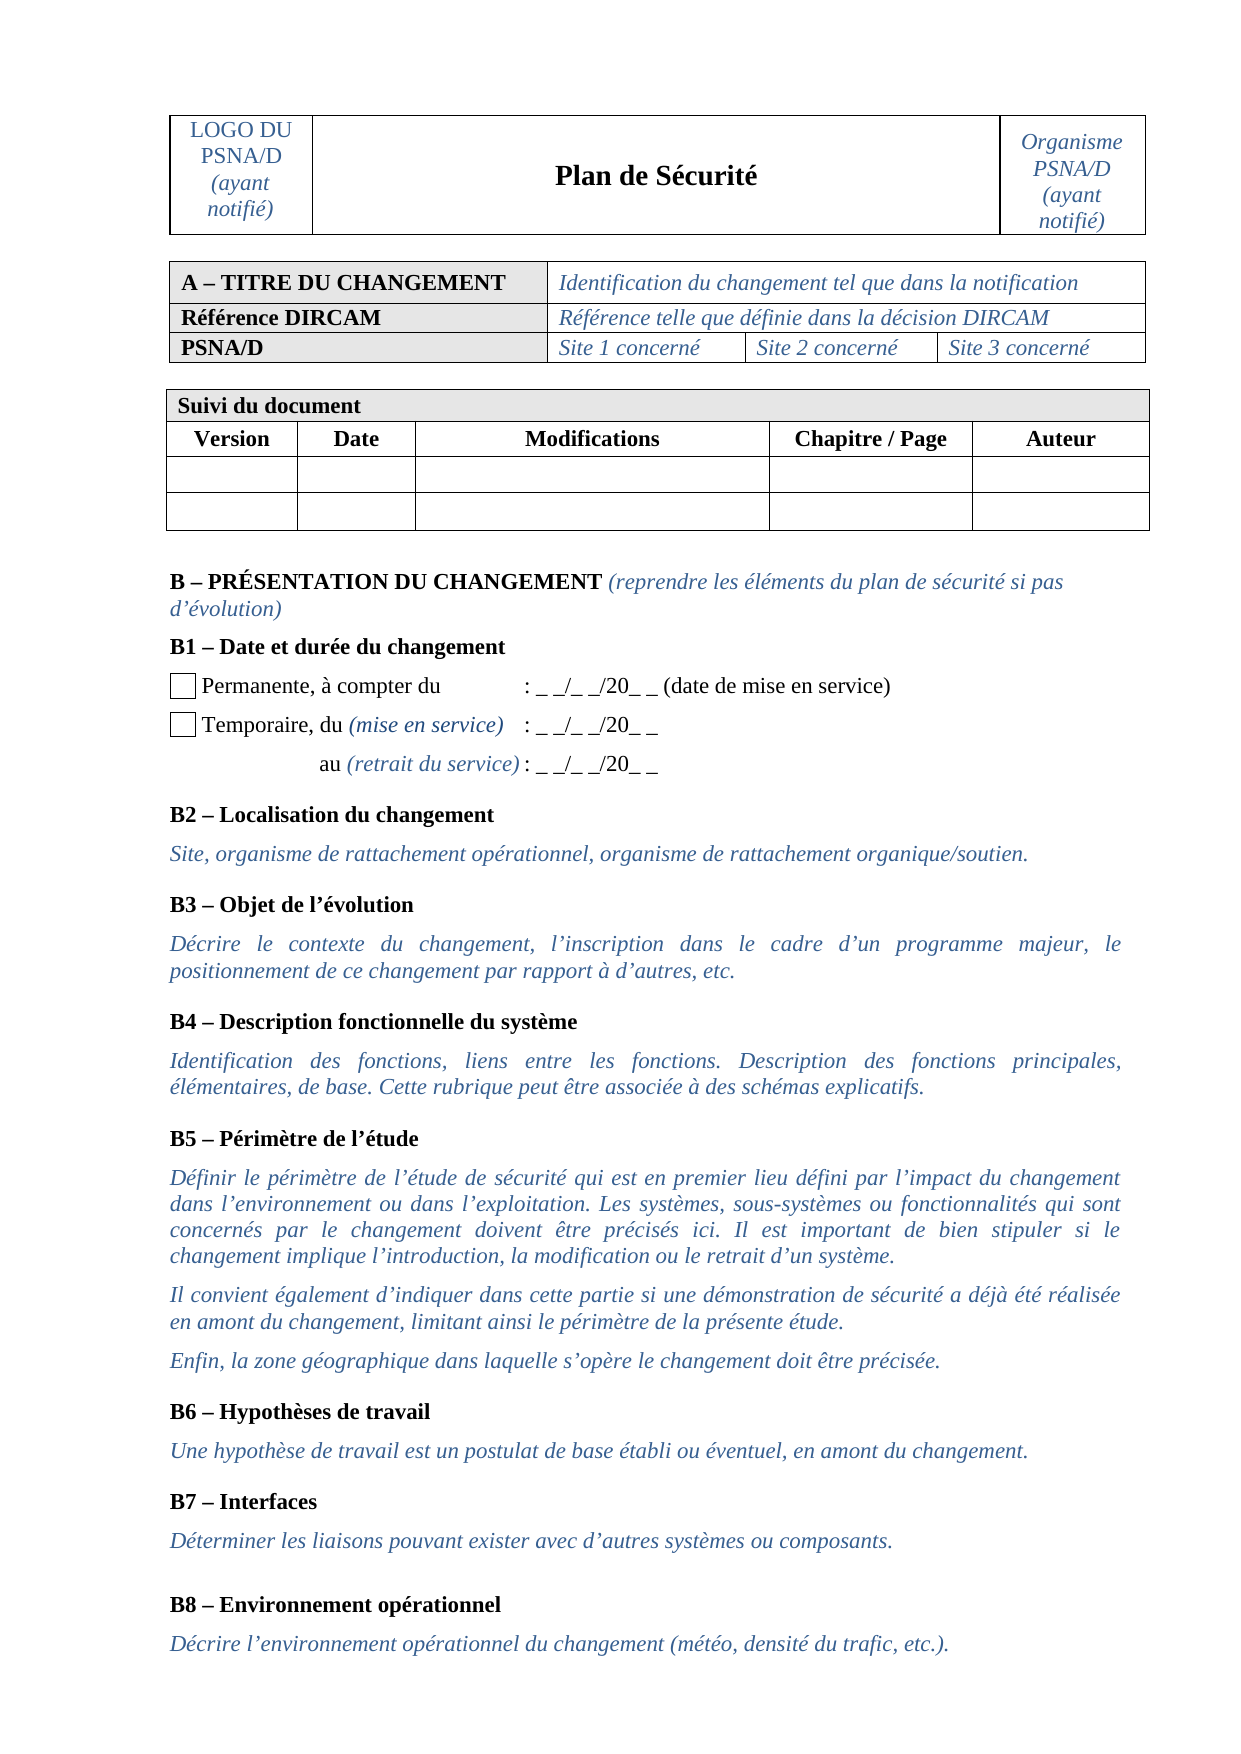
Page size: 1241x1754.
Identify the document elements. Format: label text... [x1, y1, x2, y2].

table_header A – TITRE DU CHANGEMENT [170, 262, 547, 303]
text Décrire le contexte du changement, l’inscription dans le cadre d’un programme majeur, le positionnement de ce changement par rapport à d’autres, etc. [169, 930, 1125, 983]
table_cell Auteur [973, 422, 1149, 456]
table_cell Date [298, 422, 415, 456]
text Définir le périmètre de l’étude de sécurité qui est en premier lieu défini par l’impact du changement dans l’environnement ou dans l’exploitation. Les systèmes, sous-systèmes ou fonctionnalités qui sont concernés par le changement doivent être précisés ici. Il est important de bien stipuler si le changement implique l’introduction, la modification ou le retrait d’un système. [169, 1163, 1125, 1269]
table_header Identification du changement tel que dans la notification [548, 262, 1145, 303]
text Une hypothèse de travail est un postulat de base établi ou éventuel, en amont du changement. [169, 1437, 1125, 1463]
table_header Organisme PSNA/D (ayant notifié) [1001, 116, 1145, 234]
text Permanente, à compter du : _ _/_ _/20_ _ (date de mise en service) [169, 672, 1125, 699]
table_cell Version [167, 422, 297, 456]
table_header Plan de Sécurité [313, 116, 999, 234]
text Identification des fonctions, liens entre les fonctions. Description des fonctions principales, élémentaires, de base. Cette rubrique peut être associée à des schémas explicatifs. [169, 1047, 1125, 1100]
text Déterminer les liaisons pouvant exister avec d’autres systèmes ou composants. [169, 1527, 1125, 1553]
text B2 – Localisation du changement [169, 801, 1125, 828]
table_cell [973, 493, 1149, 530]
table_cell Site 2 concerné [746, 333, 937, 362]
text Temporaire, du (mise en service) : _ _/_ _/20_ _ [169, 711, 1125, 737]
table_cell Modifications [416, 422, 769, 456]
text Décrire l’environnement opérationnel du changement (météo, densité du trafic, etc.). [169, 1630, 1125, 1656]
table_cell [416, 493, 769, 530]
table_header LOGO DU PSNA/D (ayant notifié) [171, 116, 312, 234]
text B – PRÉSENTATION DU CHANGEMENT (reprendre les éléments du plan de sécurité si pas d’évolution) [169, 568, 1125, 621]
text B4 – Description fonctionnelle du système [169, 1008, 1125, 1034]
table_cell Site 1 concerné [548, 333, 745, 362]
text B8 – Environnement opérationnel [169, 1591, 1125, 1617]
table_cell [770, 457, 972, 492]
text B1 – Date et durée du changement [169, 633, 1125, 660]
table_cell PSNA/D [170, 333, 547, 362]
table_cell [298, 493, 415, 530]
table_cell [770, 493, 972, 530]
table_cell Référence DIRCAM [170, 304, 547, 332]
text B7 – Interfaces [169, 1488, 1125, 1514]
table_header Suivi du document [167, 390, 1149, 421]
table_cell [973, 457, 1149, 492]
table_cell [167, 457, 297, 492]
table_cell Chapitre / Page [770, 422, 972, 456]
table_cell Site 3 concerné [938, 333, 1145, 362]
text Il convient également d’indiquer dans cette partie si une démonstration de sécurité a déjà été réalisée en amont du changement, limitant ainsi le périmètre de la présente étude. [169, 1281, 1125, 1334]
text au (retrait du service) : _ _/_ _/20_ _ [199, 750, 1125, 776]
text B3 – Objet de l’évolution [169, 892, 1125, 918]
text Site, organisme de rattachement opérationnel, organisme de rattachement organique/soutien. [169, 840, 1125, 867]
text B5 – Périmètre de l’étude [169, 1125, 1125, 1151]
table_cell [298, 457, 415, 492]
text Enfin, la zone géographique dans laquelle s’opère le changement doit être précisée. [169, 1347, 1125, 1373]
text B6 – Hypothèses de travail [169, 1398, 1125, 1424]
table_cell [167, 493, 297, 530]
table_cell Référence telle que définie dans la décision DIRCAM [548, 304, 1145, 332]
table_cell [416, 457, 769, 492]
